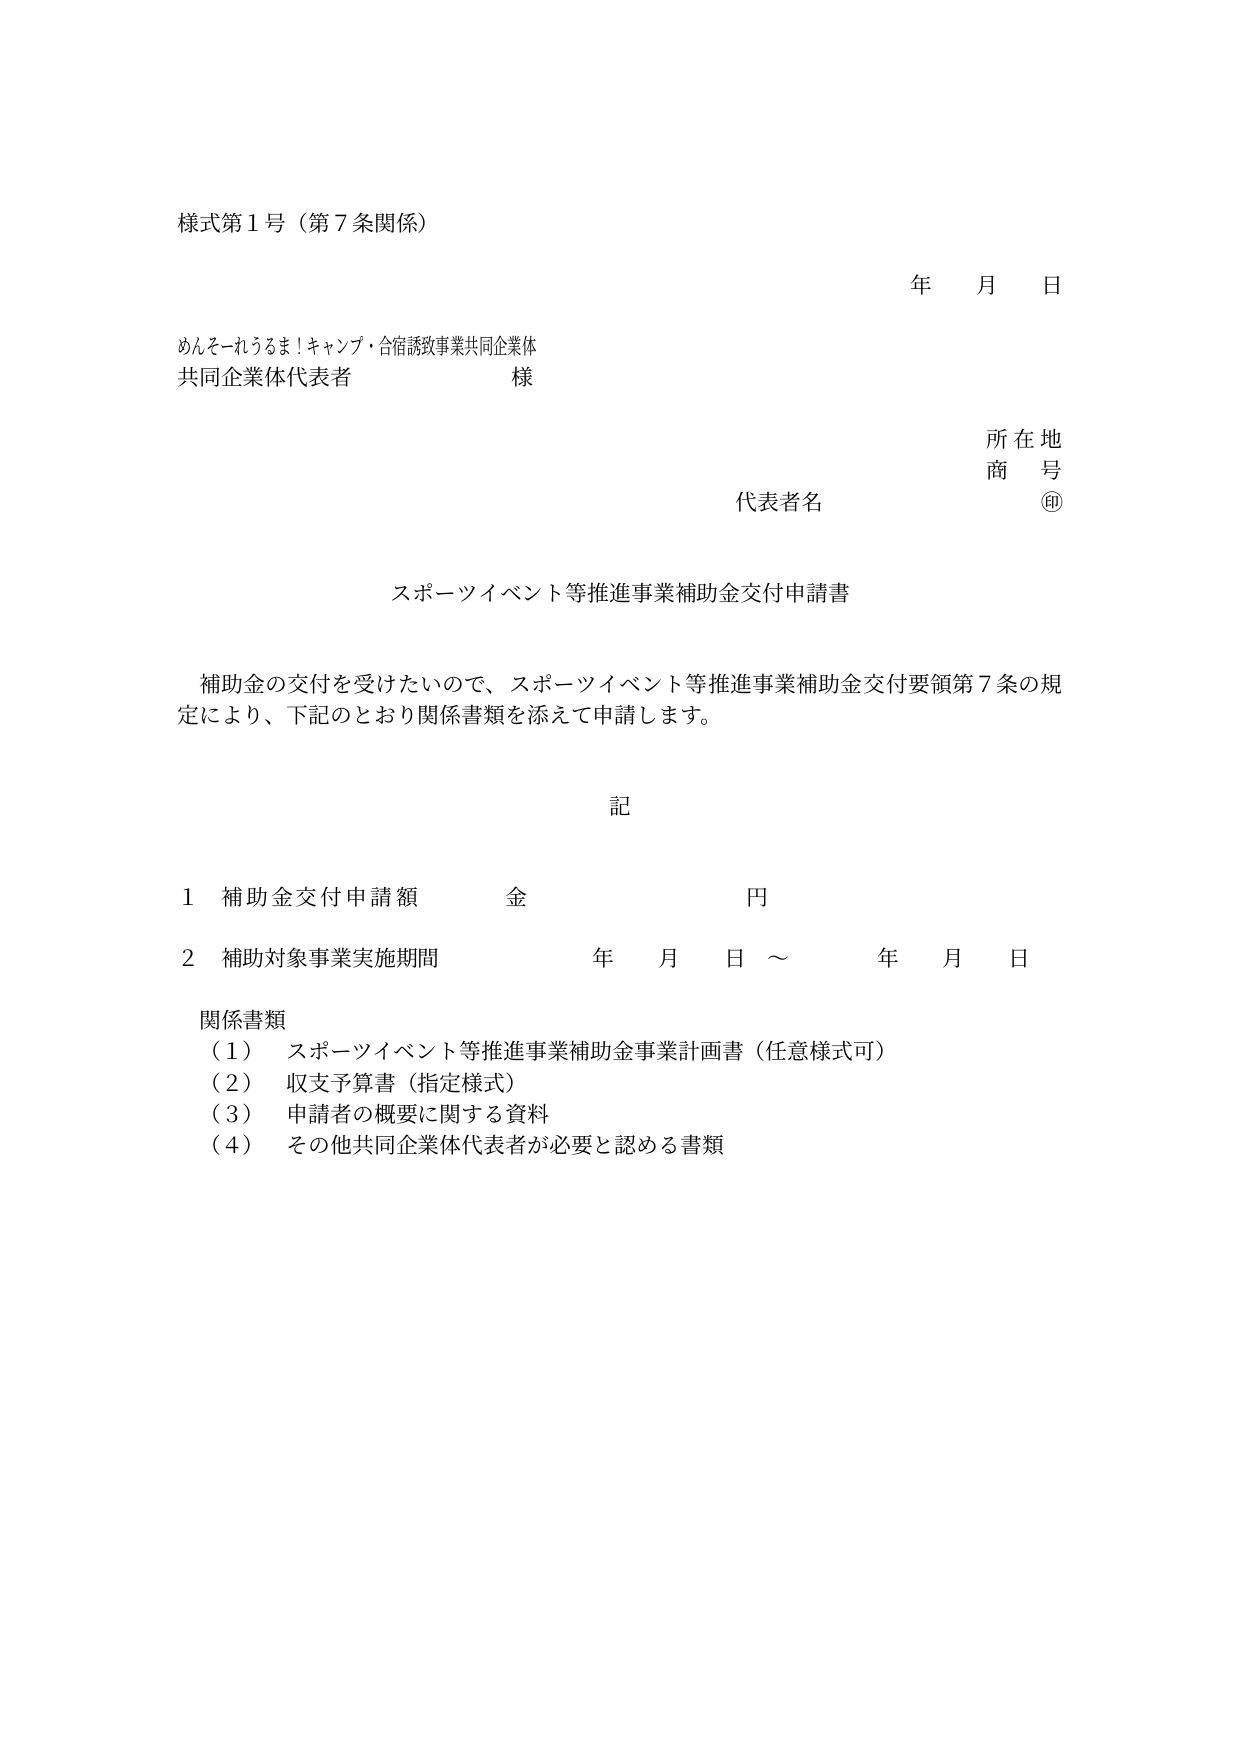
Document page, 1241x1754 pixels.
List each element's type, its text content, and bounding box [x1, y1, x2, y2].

text 関係書類 [177, 1003, 1063, 1034]
text 共同企業体代表者 様 [177, 361, 1063, 392]
text １ 補助金交付申請額 金 円 [177, 880, 1063, 912]
text 補助金の交付を受けたいので、スポーツイベント等推進事業補助金交付要領第７条の規定により、下記のとおり関係書類を添えて申請します。 [177, 667, 1063, 730]
text ２ 補助対象事業実施期間 年 月 日 ～ 年 月 日 [177, 942, 1063, 973]
subtitle 記 [177, 789, 1063, 821]
text 商 号 [177, 453, 1063, 485]
text めんそーれうるま！キャンプ・合宿誘致事業共同企業体 [177, 329, 1063, 361]
text （１） スポーツイベント等推進事業補助金事業計画書（任意様式可） [177, 1034, 1063, 1066]
text 年 月 日 [177, 268, 1063, 299]
text 所在地 [177, 422, 1063, 453]
text （２） 収支予算書（指定様式） [177, 1066, 1063, 1097]
text （４） その他共同企業体代表者が必要と認める書類 [177, 1129, 1063, 1160]
text 代表者名 ㊞ [177, 485, 1063, 516]
text 様式第１号（第７条関係） [177, 207, 1063, 238]
text （３） 申請者の概要に関する資料 [177, 1097, 1063, 1129]
text スポーツイベント等推進事業補助金交付申請書 [177, 576, 1063, 607]
